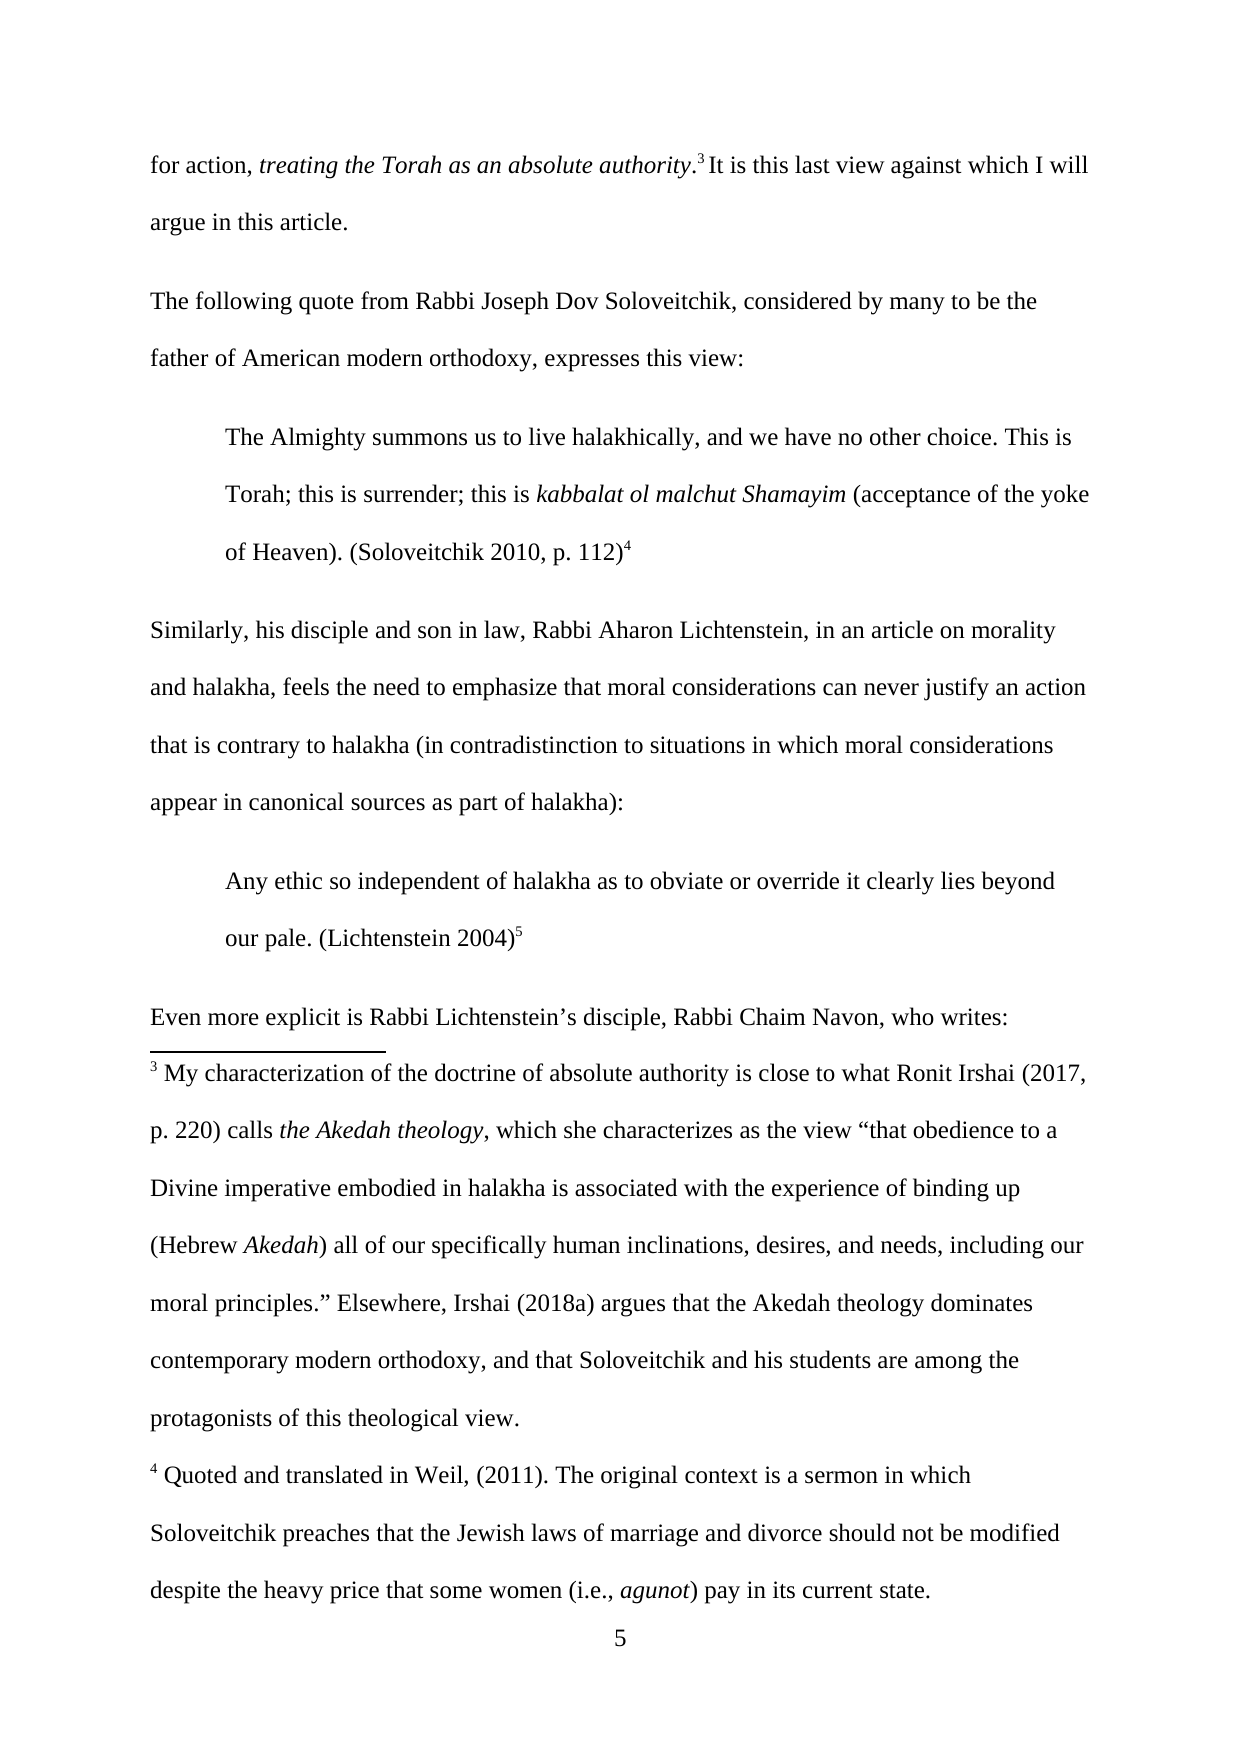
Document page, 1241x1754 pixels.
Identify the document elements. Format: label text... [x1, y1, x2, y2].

text Even more explicit is Rabbi Lichtenstein’s disciple, Rabbi Chaim Navon, who writes: [150, 1002, 1090, 1030]
text Similarly, his disciple and son in law, Rabbi Aharon Lichtenstein, in an article on morality and halakha, feels the need to emphasize that moral considerations can never justify an action that is contrary to halakha (in contradistinction to situations in which moral considerations appear in canonical sources as part of halakha): [150, 615, 1090, 816]
text The Almighty summons us to live halakhically, and we have no other choice. This is Torah; this is surrender; this is kabbalat ol malchut Shamayim (acceptance of the yoke of Heaven). (Soloveitchik 2010, p. 112) [225, 422, 1090, 565]
text The following quote from Rabbi Joseph Dov Soloveitchik, considered by many to be the father of American modern orthodoxy, expresses this view: [150, 286, 1090, 372]
text These distinctions will help us think about different ways in which people might treat the Torah. A person for whom the Torah is merely a source of inspiration is someone for whom the Torah serves as part of the cause for her acceptance of certain norms, which she ultimately adopts based on her own judgment. In contrast, if someone accepts the Torah as an authority, then that person believes that the fact that a certain action is prescribed in the Torah is an important consideration in favor of that action. Among those who accept the prescriptions of the Torah as reasons for action, some accept them as merely defeasible reasons, that is, reasons that can be outweighed by other considerations. Others, however, accept the prescriptions of the Torah as reasons that, whenever applicable, outweigh any other considerations, meaning, that when the Torah says you should do something, then you should do it full stop and it would be wrong for you not to. Conversely, if the Torah says that you should not do something, then you should not do it, full stop. No other considerations can outweigh the Torah. I will call this approach, which accepts the Torah as a conclusive reason for action, treating the Torah as an absolute authority. It is this last view against which I will argue in this article. [150, 150, 1090, 236]
text Any ethic so independent of halakha as to obviate or override it clearly lies beyond our pale. (Lichtenstein 2004) [225, 866, 1090, 952]
